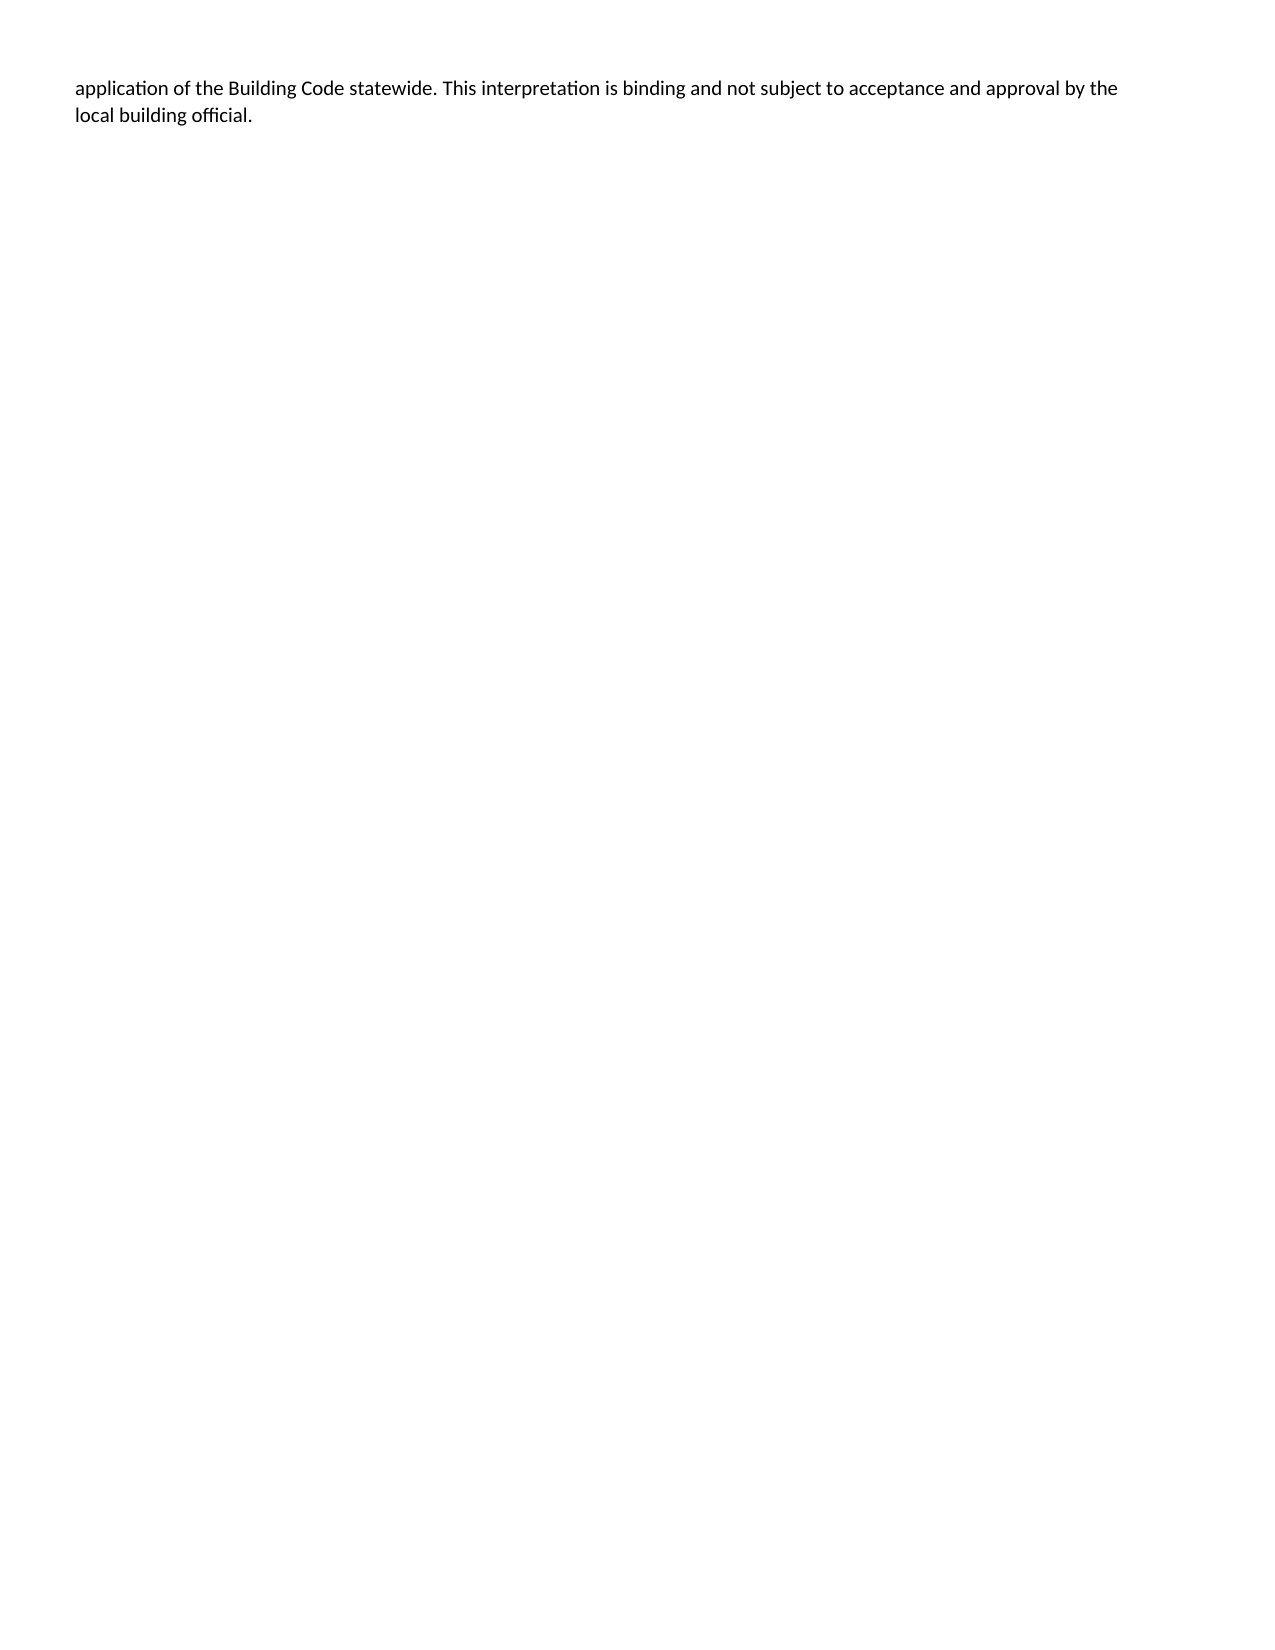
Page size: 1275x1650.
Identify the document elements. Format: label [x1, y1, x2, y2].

text [75, 75, 1162, 128]
